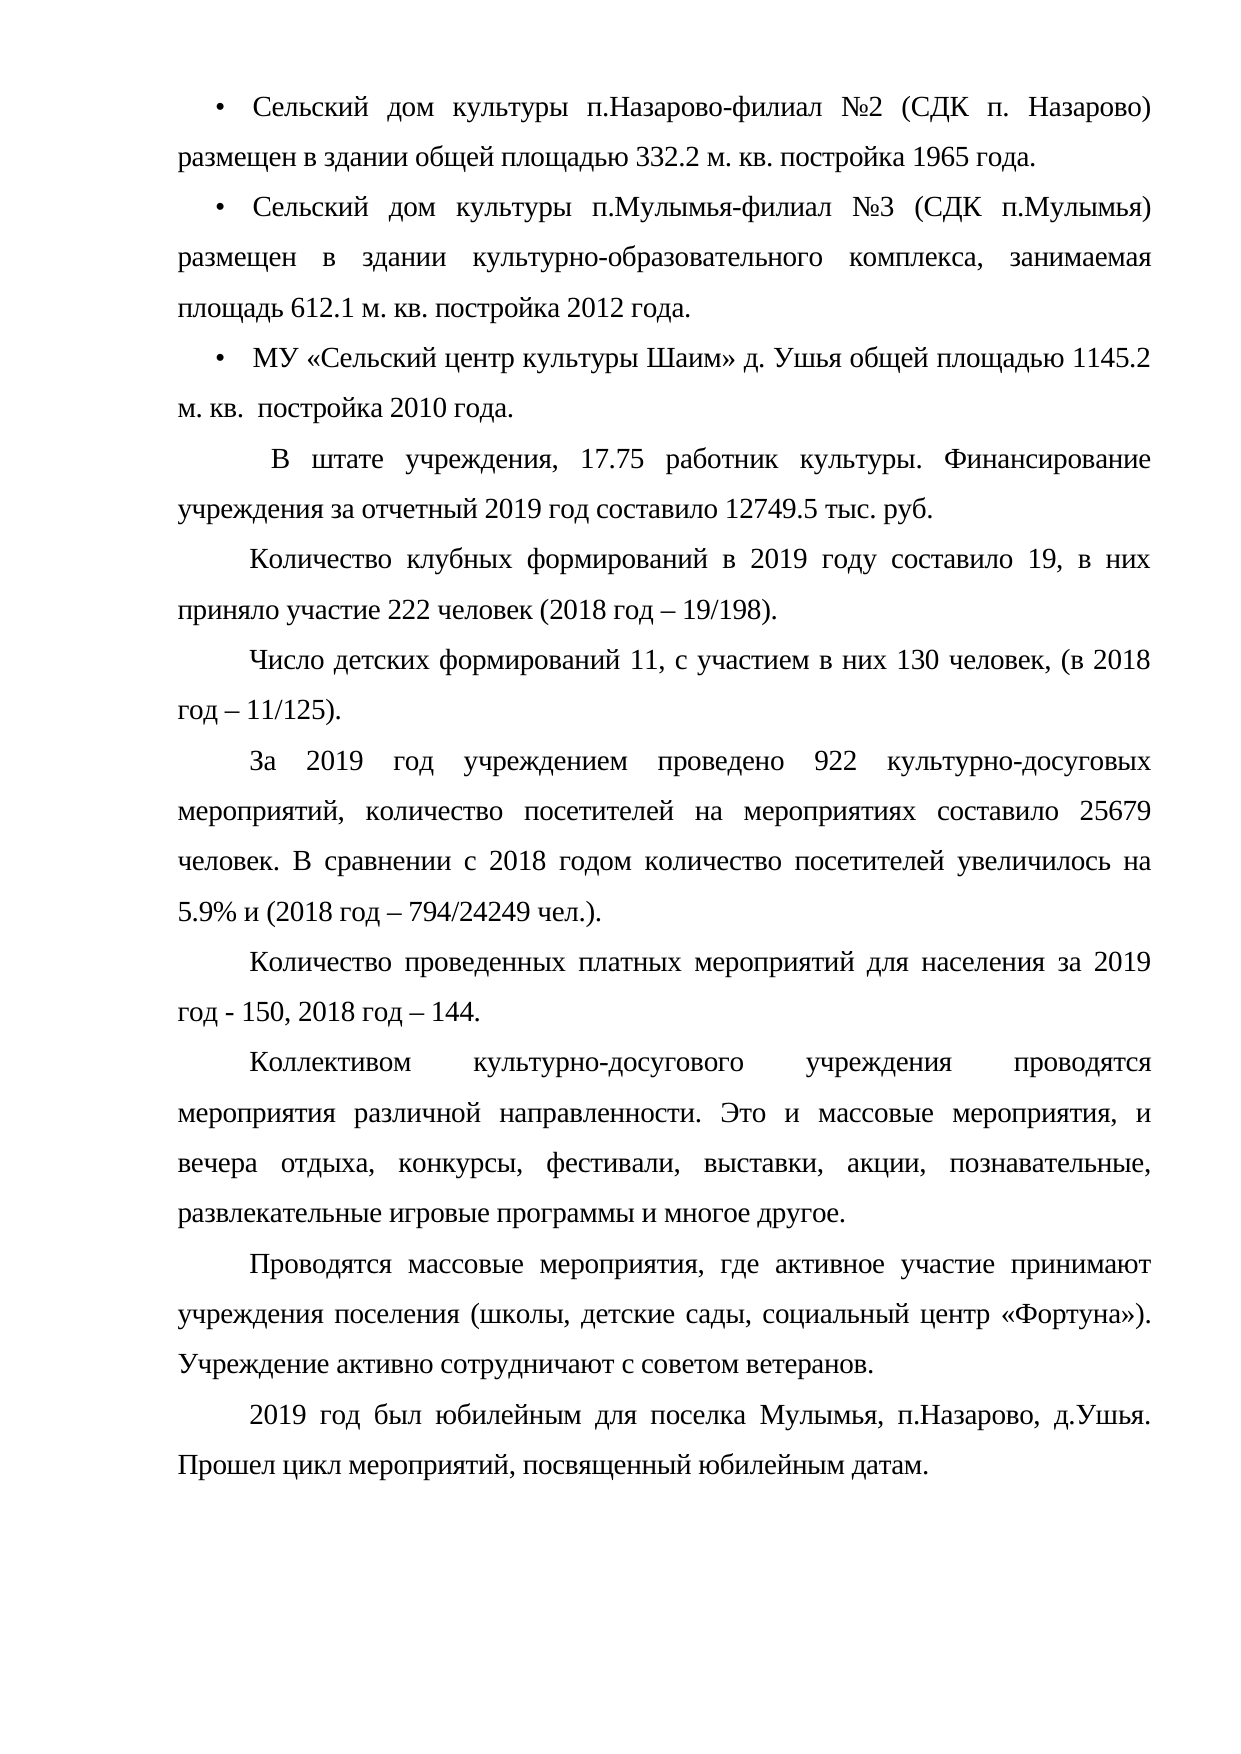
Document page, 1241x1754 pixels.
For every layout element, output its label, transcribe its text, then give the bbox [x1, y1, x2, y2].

text За 2019 год учреждением проведено 922 культурно-досуговых мероприятий, количество посетителей на мероприятиях составило 25679 человек. В сравнении с 2018 годом количество посетителей увеличилось на 5.9% и (2018 год – 794/24249 чел.). [177, 743, 1152, 927]
text В штате учреждения, 17.75 работник культуры. Финансирование учреждения за отчетный 2019 год составило 12749.5 тыс. руб. [177, 441, 1152, 525]
text Число детских формирований 11, с участием в них 130 человек, (в 2018 год – 11/125). [177, 642, 1152, 726]
text Количество проведенных платных мероприятий для населения за 2019 год - 150, 2018 год – 144. [177, 944, 1152, 1028]
list МУ «Сельский центр культуры Шаим» д. Ушья общей площадью 1145.2 м. кв. постройка 2010 года. [177, 340, 1152, 424]
text Коллективом культурно-досугового учреждения проводятся мероприятия различной направленности. Это и массовые мероприятия, и вечера отдыха, конкурсы, фестивали, выставки, акции, познавательные, развлекательные игровые программы и многое другое. [177, 1044, 1152, 1229]
list Сельский дом культуры п.Мулымья-филиал №3 (СДК п.Мулымья) размещен в здании культурно-образовательного комплекса, занимаемая площадь 612.1 м. кв. постройка 2012 года. [177, 189, 1152, 323]
text Проводятся массовые мероприятия, где активное участие принимают учреждения поселения (школы, детские сады, социальный центр «Фортуна»). Учреждение активно сотрудничают с советом ветеранов. [177, 1246, 1152, 1380]
text 2019 год был юбилейным для поселка Мулымья, п.Назарово, д.Ушья. Прошел цикл мероприятий, посвященный юбилейным датам. [177, 1397, 1152, 1481]
list Сельский дом культуры п.Назарово-филиал №2 (СДК п. Назарово) размещен в здании общей площадью 332.2 м. кв. постройка 1965 года. [177, 89, 1152, 172]
text Количество клубных формирований в 2019 году составило 19, в них приняло участие 222 человек (2018 год – 19/198). [177, 541, 1152, 625]
